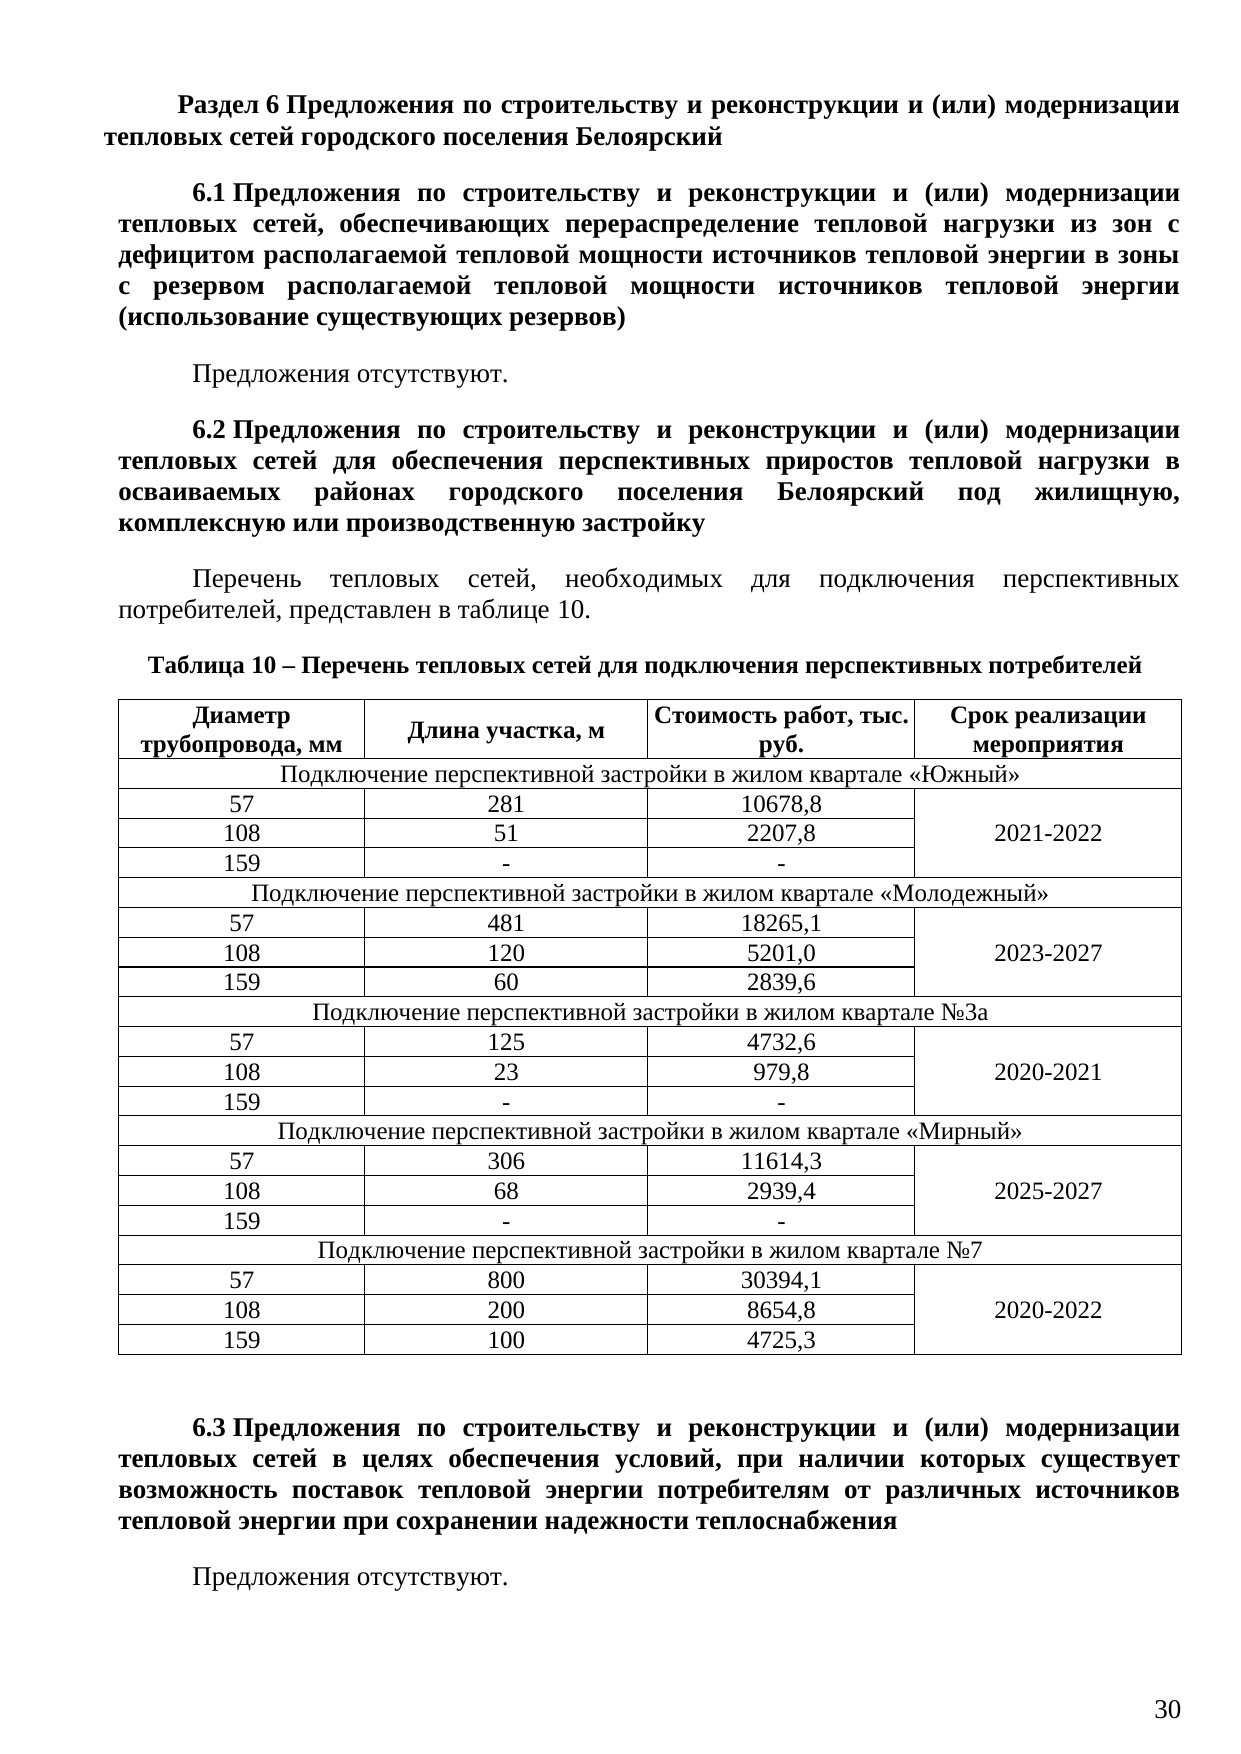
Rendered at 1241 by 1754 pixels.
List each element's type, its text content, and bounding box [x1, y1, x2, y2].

table_cell - [365, 1087, 647, 1115]
table_header Срок реализации мероприятия [915, 700, 1181, 758]
table_cell 159 [119, 848, 364, 877]
table_cell Подключение перспективной застройки в жилом квартале «Мирный» [119, 1116, 1181, 1145]
table_cell 68 [365, 1176, 647, 1205]
table_cell 57 [119, 1265, 364, 1294]
list Предложения по строительству и реконструкции и (или) модернизации тепловых сетей, обеспечивающих перераспределение тепловой нагрузки из зон с дефицитом располагаемой тепловой мощности источников тепловой энергии в зоны с резервом располагаемой тепловой мощности источников тепловой энергии (использование существующих резервов) [118, 176, 1181, 332]
table_cell 108 [119, 819, 364, 847]
table_cell 60 [365, 968, 647, 996]
list Предложения по строительству и реконструкции и (или) модернизации тепловых сетей в целях обеспечения условий, при наличии которых существует возможность поставок тепловой энергии потребителям от различных источников тепловой энергии при сохранении надежности теплоснабжения [118, 1411, 1181, 1535]
table_cell 2020-2021 [915, 1027, 1181, 1115]
table_cell 2021-2022 [915, 789, 1181, 877]
table_cell Подключение перспективной застройки в жилом квартале №7 [119, 1236, 1181, 1264]
table_cell 2025-2027 [915, 1146, 1181, 1234]
table_cell 108 [119, 1057, 364, 1086]
table_cell - [648, 848, 914, 877]
table_header Длина участка, м [365, 700, 647, 758]
table_cell 57 [119, 908, 364, 937]
table_cell 5201,0 [648, 938, 914, 966]
table_cell 159 [119, 1206, 364, 1234]
table_cell 120 [365, 938, 647, 966]
table_cell 57 [119, 1027, 364, 1056]
table_cell 108 [119, 1176, 364, 1205]
table_cell Подключение перспективной застройки в жилом квартале «Южный» [119, 759, 1181, 788]
table_cell 108 [119, 1295, 364, 1324]
table_cell Подключение перспективной застройки в жилом квартале №3а [119, 997, 1181, 1026]
table_cell 23 [365, 1057, 647, 1086]
table_header Диаметp тpубопpовода, мм [119, 700, 364, 758]
text Предложения отсутствуют. [118, 357, 1181, 388]
table_cell 159 [119, 968, 364, 996]
table_cell 30394,1 [648, 1265, 914, 1294]
table_cell 159 [119, 1087, 364, 1115]
table_cell 159 [119, 1325, 364, 1354]
table_cell - [365, 848, 647, 877]
table_cell 281 [365, 789, 647, 817]
table_cell 200 [365, 1295, 647, 1324]
table_cell - [648, 1206, 914, 1234]
table_cell 481 [365, 908, 647, 937]
table_cell 2839,6 [648, 968, 914, 996]
table_cell 11614,3 [648, 1146, 914, 1175]
table_cell 108 [119, 938, 364, 966]
table_cell - [365, 1206, 647, 1234]
table_cell 4725,3 [648, 1325, 914, 1354]
table_cell 2023-2027 [915, 908, 1181, 996]
table_cell 18265,1 [648, 908, 914, 937]
table_cell 4732,6 [648, 1027, 914, 1056]
table_cell 8654,8 [648, 1295, 914, 1324]
table_cell 800 [365, 1265, 647, 1294]
table_cell 51 [365, 819, 647, 847]
text Предложения отсутствуют. [118, 1560, 1181, 1592]
table_header Стоимость работ, тыс. руб. [648, 700, 914, 758]
table_cell 306 [365, 1146, 647, 1175]
table_cell 57 [119, 789, 364, 817]
table_cell 125 [365, 1027, 647, 1056]
table_cell 979,8 [648, 1057, 914, 1086]
table_cell 100 [365, 1325, 647, 1354]
table_cell 2207,8 [648, 819, 914, 847]
table_cell 2020-2022 [915, 1265, 1181, 1354]
table_cell 10678,8 [648, 789, 914, 817]
list Предложения по строительству и реконструкции и (или) модернизации тепловых сетей для обеспечения перспективных приростов тепловой нагрузки в осваиваемых районах городского поселения Белоярский под жилищную, комплексную или производственную застройку [118, 413, 1181, 537]
text Таблица 10 – Перечень тепловых сетей для подключения перспективных потребителей [118, 650, 1181, 678]
table_cell 57 [119, 1146, 364, 1175]
table_cell 2939,4 [648, 1176, 914, 1205]
table_cell Подключение перспективной застройки в жилом квартале «Молодежный» [119, 878, 1181, 907]
table_cell - [648, 1087, 914, 1115]
text Предложения по строительству и реконструкции и (или) модернизации тепловых сетей городского поселения Белоярский [103, 89, 1181, 151]
text Перечень тепловых сетей, необходимых для подключения перспективных потребителей, представлен в таблице 10. [118, 562, 1181, 625]
